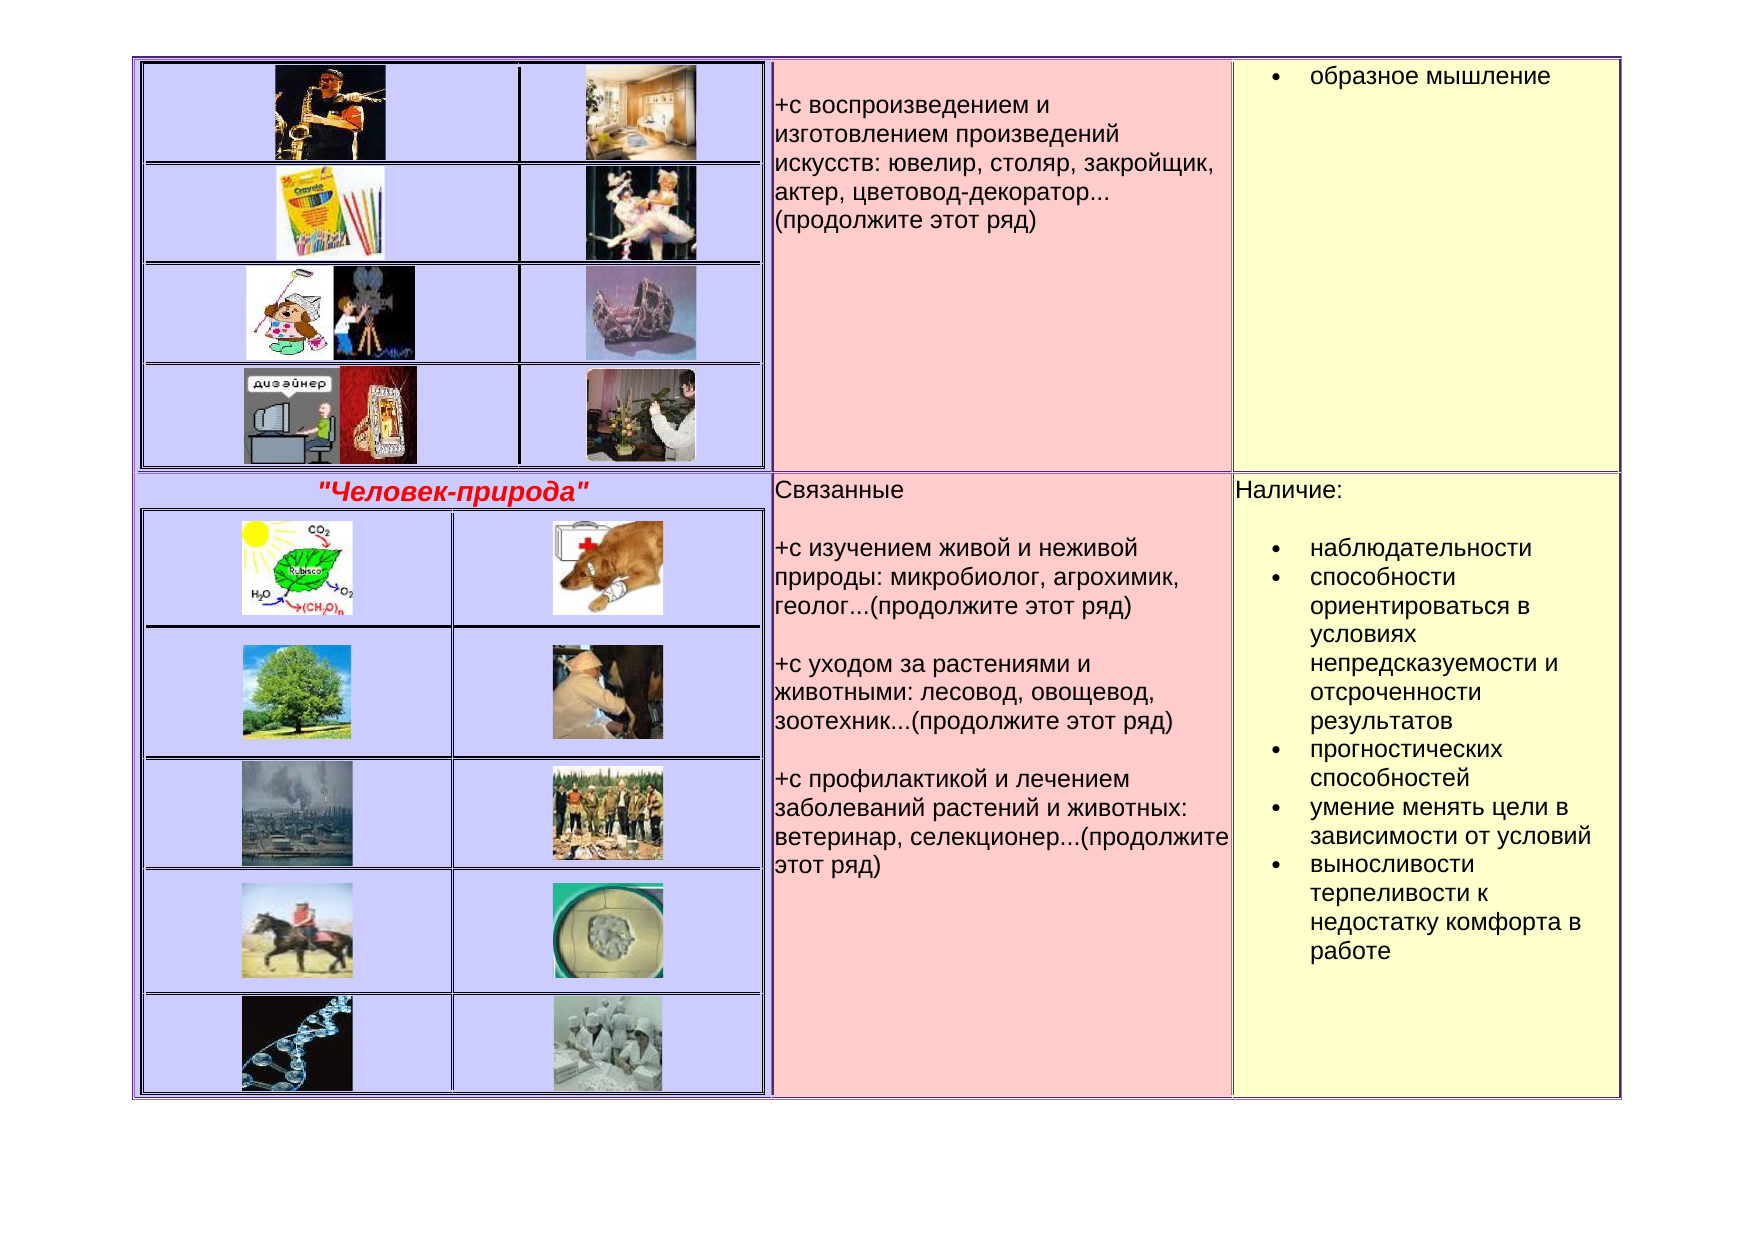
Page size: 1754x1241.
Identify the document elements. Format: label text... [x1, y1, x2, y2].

picture [242, 996, 353, 1091]
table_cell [135, 58, 772, 471]
picture [242, 761, 353, 866]
picture [244, 366, 417, 464]
picture [552, 521, 664, 615]
picture [242, 521, 353, 615]
picture [586, 266, 697, 360]
picture [553, 996, 663, 1091]
picture [242, 883, 353, 978]
picture [586, 65, 697, 160]
picture [586, 166, 697, 260]
picture [552, 645, 664, 739]
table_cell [1233, 60, 1619, 471]
picture [586, 368, 697, 462]
table_cell Связанные +с изучением живой и неживой природы: микробиолог, агрохимик, геолог...(продолжите этот ряд) +с уходом за растениями и животными: лесовод, овощевод, зоотехник...(продолжите этот ряд) +с профилактикой и лечением заболеваний растений и животных: ветеринар, селекционер...(продолжите этот ряд) [772, 474, 1232, 1097]
picture [243, 645, 352, 739]
picture [552, 883, 664, 978]
table_cell "Человек-природа" [133, 471, 772, 1097]
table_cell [772, 60, 1232, 471]
picture [276, 166, 385, 260]
picture [275, 65, 386, 160]
picture [552, 766, 664, 860]
picture [246, 266, 415, 360]
table_cell Наличие: наблюдательности способности ориентироваться в условиях непредсказуемости и отсроченности результатов прогностических способностей умение менять цели в зависимости от условий выносливости терпеливости к недостатку комфорта в работе [1233, 471, 1621, 1097]
